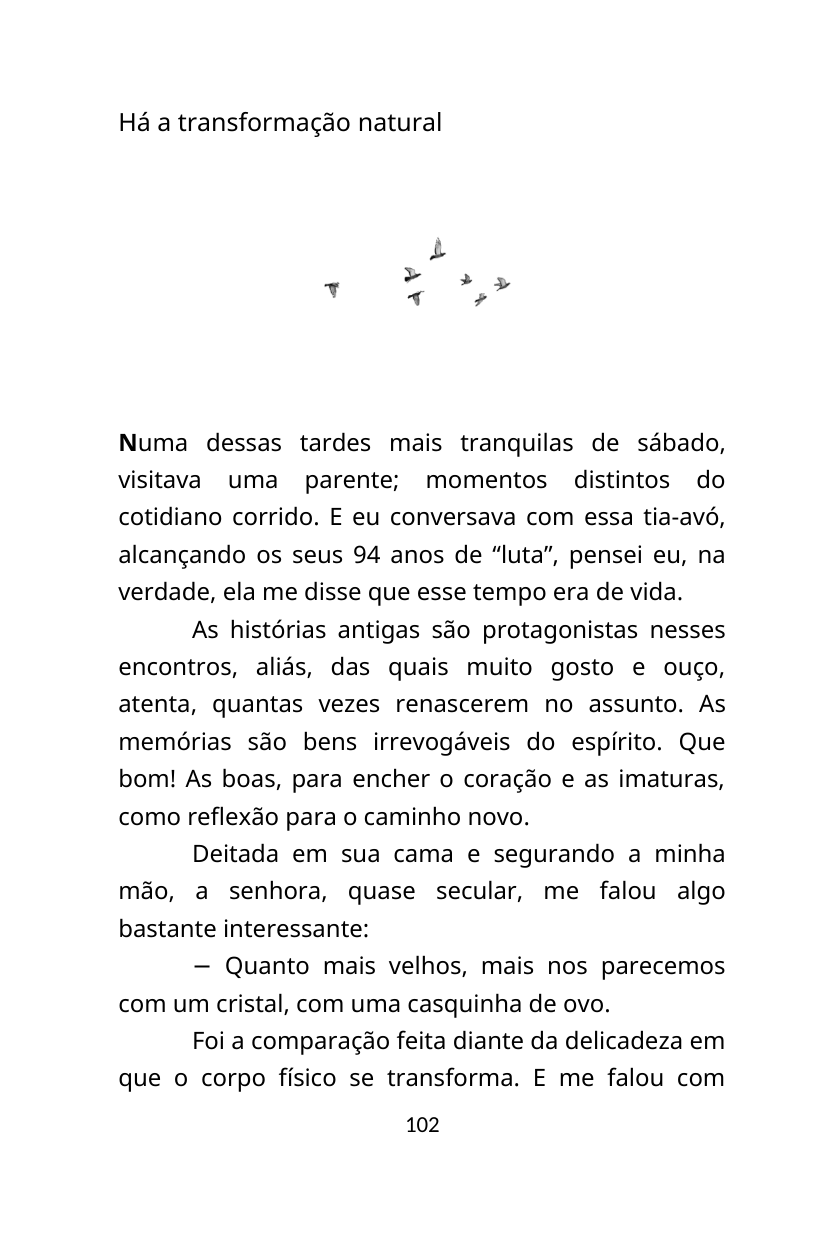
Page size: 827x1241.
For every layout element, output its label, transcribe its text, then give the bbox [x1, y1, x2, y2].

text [118, 1024, 726, 1094]
picture [324, 216, 520, 347]
text − Quanto mais velhos, mais nos parecemos com um cristal, com uma casquinha de ovo. [118, 949, 726, 1019]
subtitle Há a transformação natural [118, 104, 726, 139]
text Numa dessas tardes mais tranquilas de sábado, visitava uma parente; momentos distintos do cotidiano corrido. E eu conversava com essa tia-avó, alcançando os seus 94 anos de “luta”, pensei eu, na verdade, ela me disse que esse tempo era de vida. [118, 425, 726, 608]
text Deitada em sua cama e segurando a minha mão, a senhora, quase secular, me falou algo bastante interessante: [118, 837, 726, 944]
text As histórias antigas são protagonistas nesses encontros, aliás, das quais muito gosto e ouço, atenta, quantas vezes renascerem no assunto. As memórias são bens irrevogáveis do espírito. Que bom! As boas, para encher o coração e as imaturas, como reflexão para o caminho novo. [118, 612, 726, 832]
